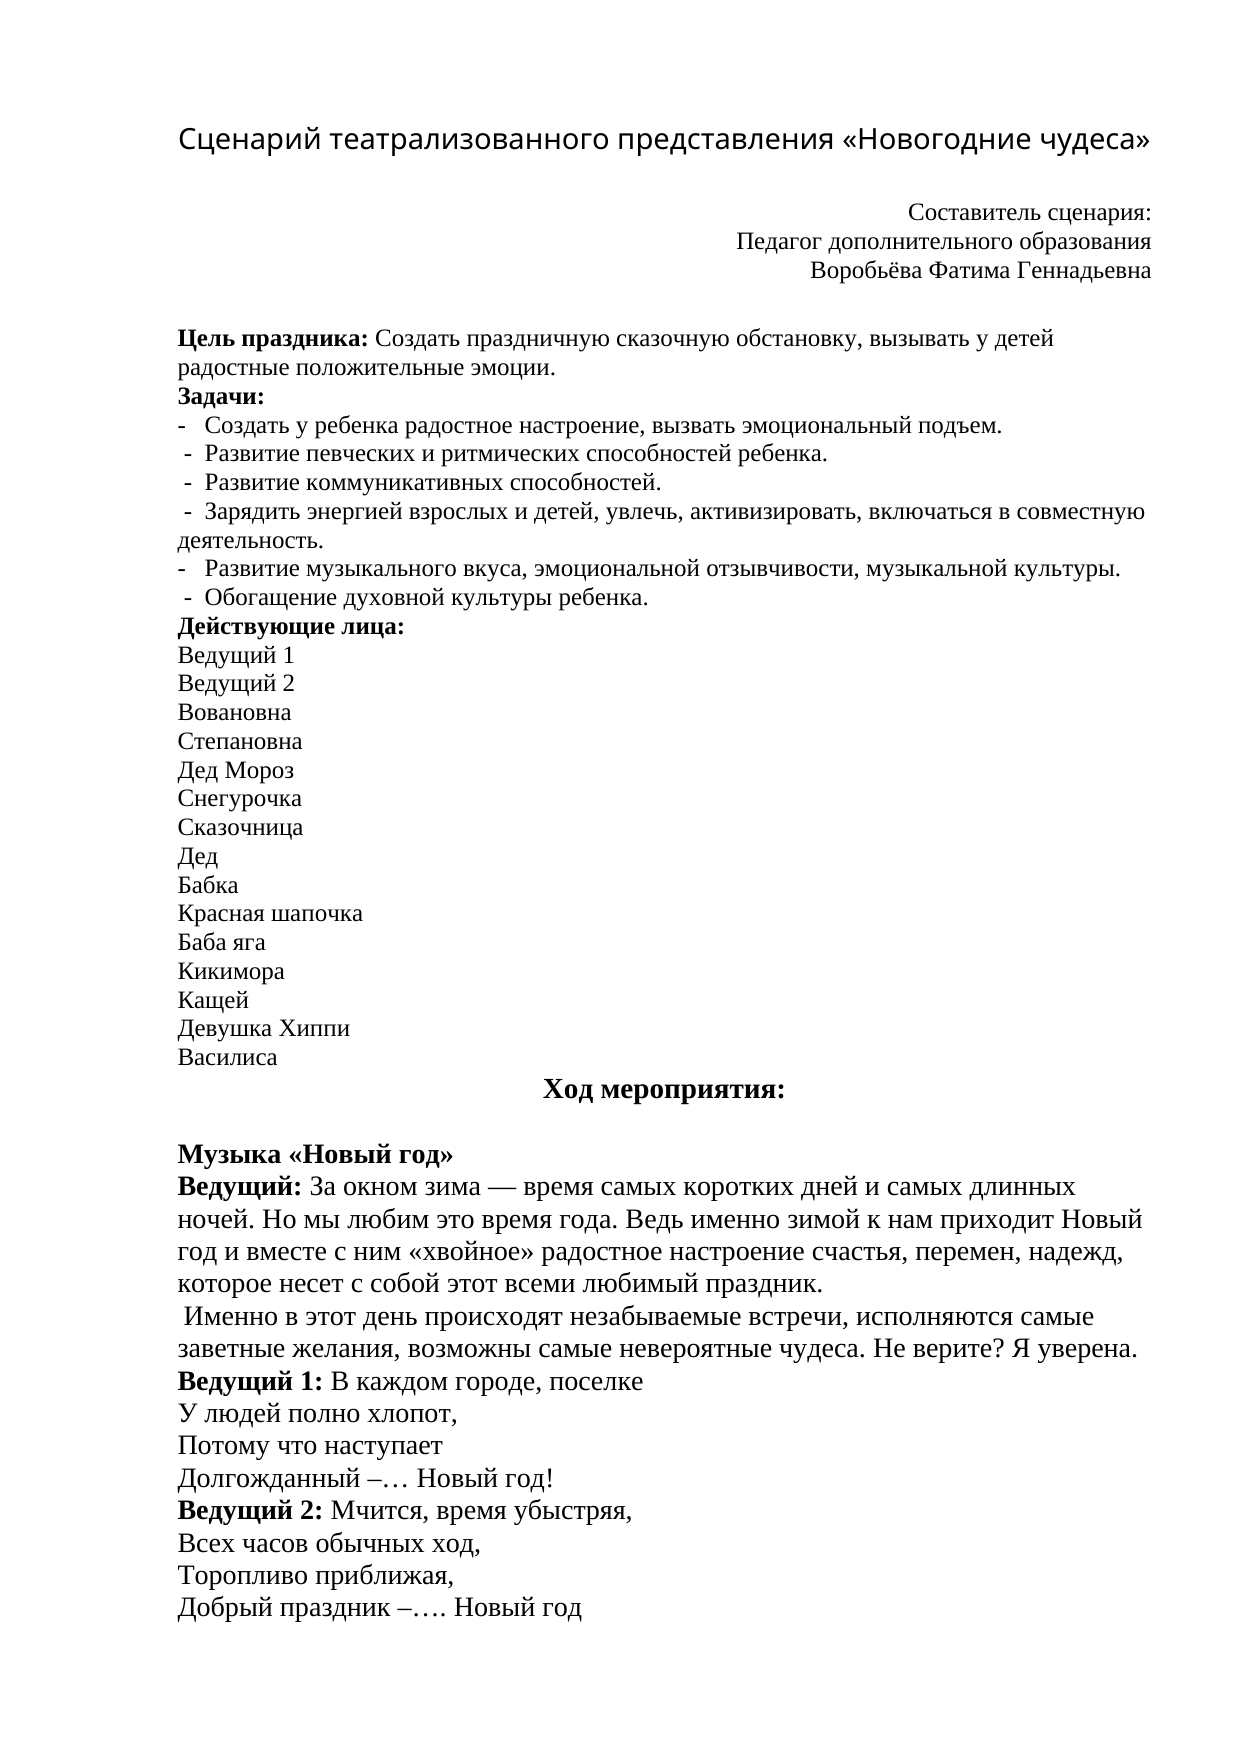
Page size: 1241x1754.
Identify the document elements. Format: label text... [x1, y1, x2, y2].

text Музыка «Новый год» [177, 1137, 1152, 1169]
text Задачи: [177, 381, 1152, 410]
text Василиса [177, 1042, 1152, 1071]
text Всех часов обычных ход, [177, 1526, 1152, 1558]
text Снегурочка [177, 783, 1152, 812]
text Ведущий 2 [177, 668, 1152, 697]
text Сценарий театрализованного представления «Новогодние чудеса» [177, 118, 1152, 158]
text Добрый праздник –…. Новый год [177, 1590, 1152, 1623]
text Составитель сценария: [177, 197, 1152, 226]
text Дед Мороз [177, 755, 1152, 783]
text Кащей [177, 985, 1152, 1013]
text Баба яга [177, 927, 1152, 956]
text Действующие лица: [177, 611, 1152, 640]
text Именно в этот день происходят незабываемые встречи, исполняются самые заветные желания, возможны самые невероятные чудеса. Не верите? Я уверена. [177, 1299, 1152, 1364]
text Долгожданный –… Новый год! [177, 1461, 1152, 1493]
text Красная шапочка [177, 898, 1152, 927]
text Вовановна [177, 697, 1152, 726]
text Кикимора [177, 956, 1152, 985]
text Цель праздника: Создать праздничную сказочную обстановку, вызывать у детей радостные положительные эмоции. [177, 323, 1152, 381]
text Ведущий: За окном зима — время самых коротких дней и самых длинных ночей. Но мы любим это время года. Ведь именно зимой к нам приходит Новый год и вместе с ним «хвойное» радостное настроение счастья, перемен, надежд, которое несет с собой этот всеми любимый праздник. [177, 1169, 1152, 1299]
text Ведущий 2: Мчится, время убыстряя, [177, 1493, 1152, 1526]
text Педагог дополнительного образования [177, 226, 1152, 255]
text Девушка Хиппи [177, 1013, 1152, 1042]
text Ведущий 1 [177, 640, 1152, 668]
text Ведущий 1: В каждом городе, поселке [177, 1364, 1152, 1396]
text Бабка [177, 870, 1152, 898]
text - Зарядить энергией взрослых и детей, увлечь, активизировать, включаться в совместную деятельность. [177, 496, 1152, 553]
text Воробьёва Фатима Геннадьевна [177, 255, 1152, 284]
text Степановна [177, 726, 1152, 755]
text - Развитие музыкального вкуса, эмоциональной отзывчивости, музыкальной культуры. [177, 553, 1152, 582]
text Торопливо приближая, [177, 1558, 1152, 1590]
text - Обогащение духовной культуры ребенка. [177, 582, 1152, 611]
text Сказочница [177, 812, 1152, 841]
text Ход мероприятия: [177, 1071, 1152, 1104]
text Потому что наступает [177, 1428, 1152, 1461]
text У людей полно хлопот, [177, 1396, 1152, 1428]
text - Развитие певческих и ритмических способностей ребенка. [177, 438, 1152, 467]
text - Создать у ребенка радостное настроение, вызвать эмоциональный подъем. [177, 410, 1152, 438]
text - Развитие коммуникативных способностей. [177, 467, 1152, 496]
text Дед [177, 841, 1152, 870]
